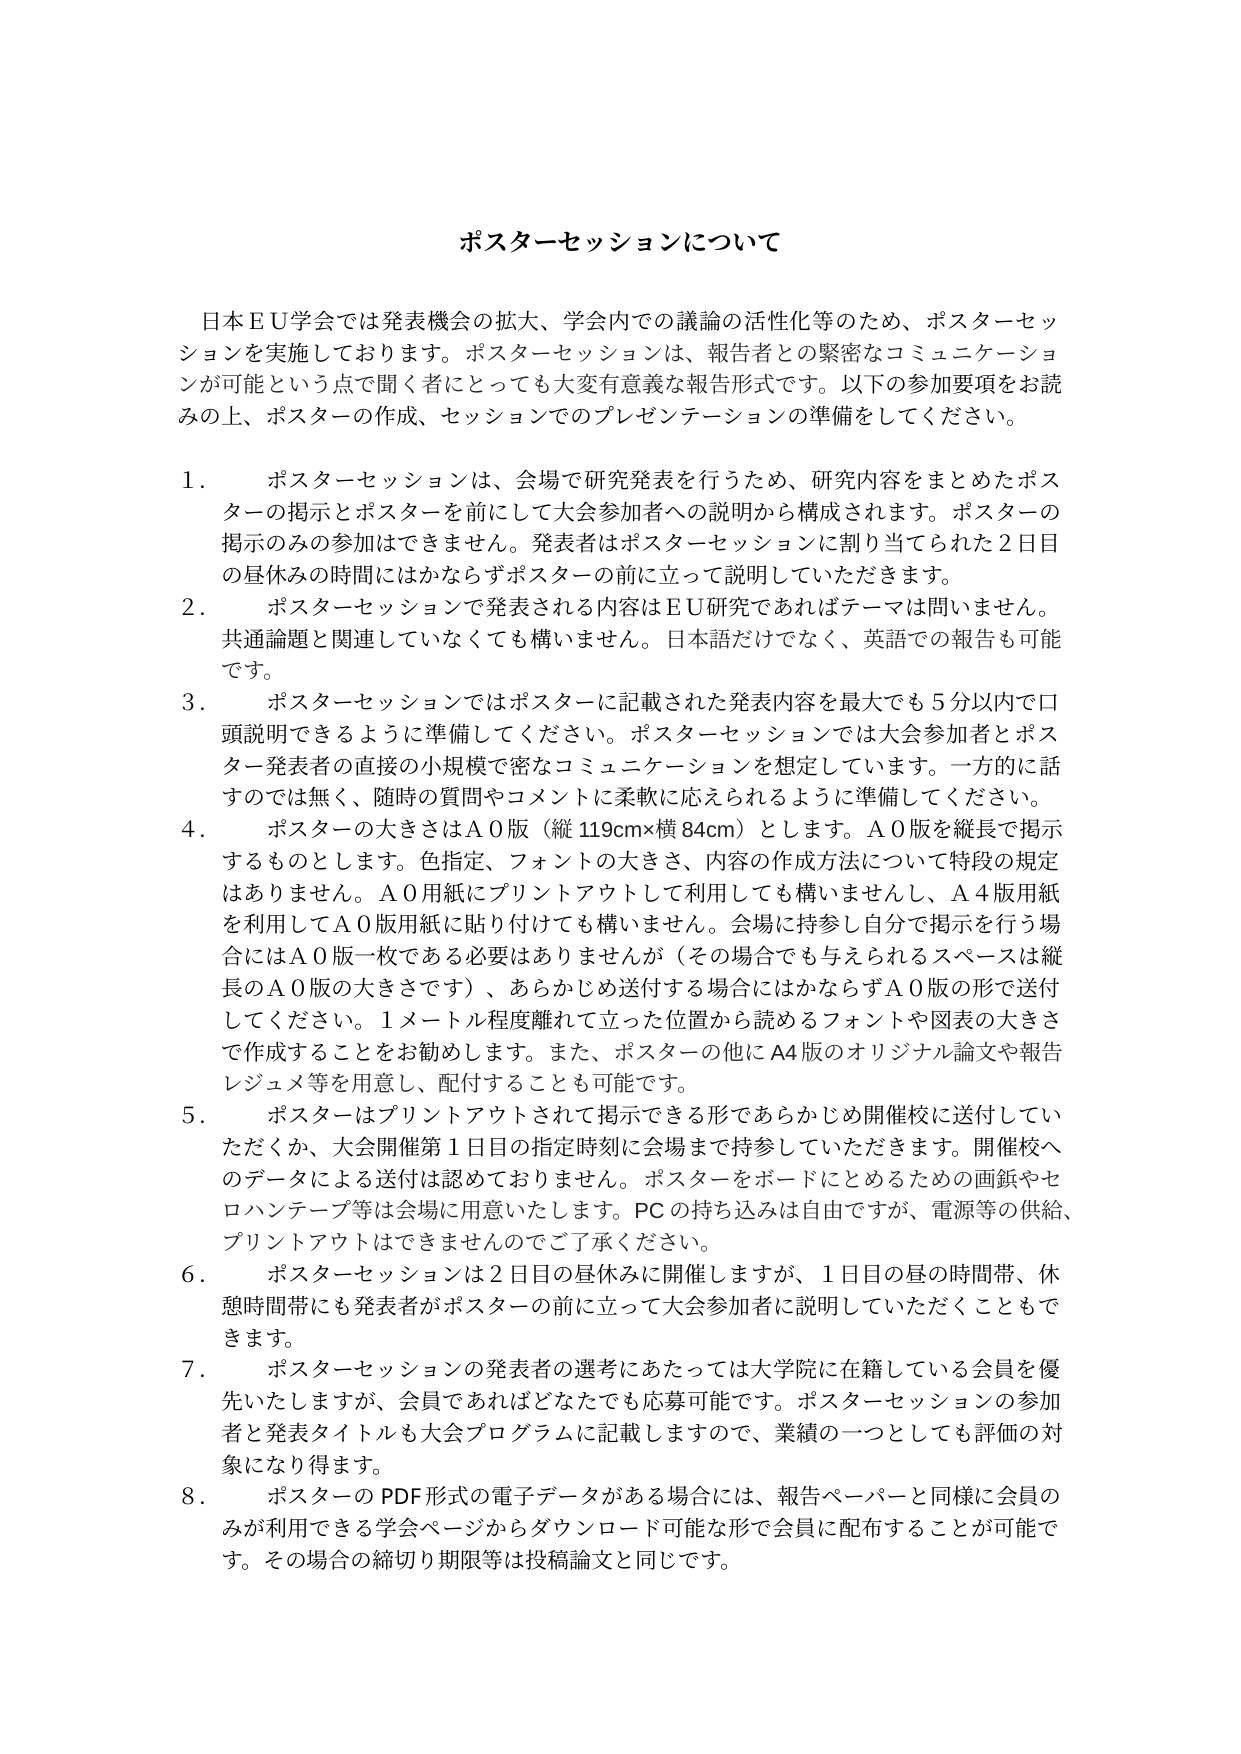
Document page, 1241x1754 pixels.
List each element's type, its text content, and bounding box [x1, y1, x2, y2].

list ポスターセッションではポスターに記載された発表内容を最大でも５分以内で口頭説明できるように準備してください。ポスターセッションでは大会参加者とポスター発表者の直接の小規模で密なコミュニケーションを想定しています。一方的に話すのでは無く、随時の質問やコメントに柔軟に応えられるように準備してください。 [177, 685, 1063, 812]
list ポスターはプリントアウトされて掲示できる形であらかじめ開催校に送付していただくか、大会開催第１日目の指定時刻に会場まで持参していただきます。開催校へのデータによる送付は認めておりません。ポスターをボードにとめるための画鋲やセロハンテープ等は会場に用意いたします。PCの持ち込みは自由ですが、電源等の供給、プリントアウトはできませんのでご了承ください。 [177, 1098, 1063, 1257]
list ポスターの大きさはＡ０版（縦119cm×横84cm）とします。Ａ０版を縦長で掲示するものとします。色指定、フォントの大きさ、内容の作成方法について特段の規定はありません。Ａ０用紙にプリントアウトして利用しても構いませんし、Ａ４版用紙を利用してＡ０版用紙に貼り付けても構いません。会場に持参し自分で掲示を行う場合にはＡ０版一枚である必要はありませんが（その場合でも与えられるスペースは縦長のＡ０版の大きさです）、あらかじめ送付する場合にはかならずＡ０版の形で送付してください。１メートル程度離れて立った位置から読めるフォントや図表の大きさで作成することをお勧めします。また、ポスターの他にA4版のオリジナル論文や報告レジュメ等を用意し、配付することも可能です。 [177, 812, 1063, 1098]
list ポスターセッションは、会場で研究発表を行うため、研究内容をまとめたポスターの掲示とポスターを前にして大会参加者への説明から構成されます。ポスターの掲示のみの参加はできません。発表者はポスターセッションに割り当てられた２日目の昼休みの時間にはかならずポスターの前に立って説明していただきます。 [177, 463, 1063, 590]
list ポスターセッションの発表者の選考にあたっては大学院に在籍している会員を優先いたしますが、会員であればどなたでも応募可能です。ポスターセッションの参加者と発表タイトルも大会プログラムに記載しますので、業績の一つとしても評価の対象になり得ます。 [177, 1352, 1063, 1479]
text 日本ＥＵ学会では発表機会の拡大、学会内での議論の活性化等のため、ポスターセッションを実施しております。ポスターセッションは、報告者との緊密なコミュニケーションが可能という点で聞く者にとっても大変有意義な報告形式です。以下の参加要項をお読みの上、ポスターの作成、セッションでのプレゼンテーションの準備をしてください。 [177, 304, 1063, 431]
text ポスターセッションについて [177, 209, 1063, 272]
list ポスターのPDF形式の電子データがある場合には、報告ペーパーと同様に会員のみが利用できる学会ページからダウンロード可能な形で会員に配布することが可能です。その場合の締切り期限等は投稿論文と同じです。 [177, 1479, 1063, 1575]
list ポスターセッションで発表される内容はＥＵ研究であればテーマは問いません。共通論題と関連していなくても構いません。日本語だけでなく、英語での報告も可能です。 [177, 590, 1063, 685]
list ポスターセッションは２日目の昼休みに開催しますが、１日目の昼の時間帯、休憩時間帯にも発表者がポスターの前に立って大会参加者に説明していただくこともできます。 [177, 1257, 1063, 1352]
